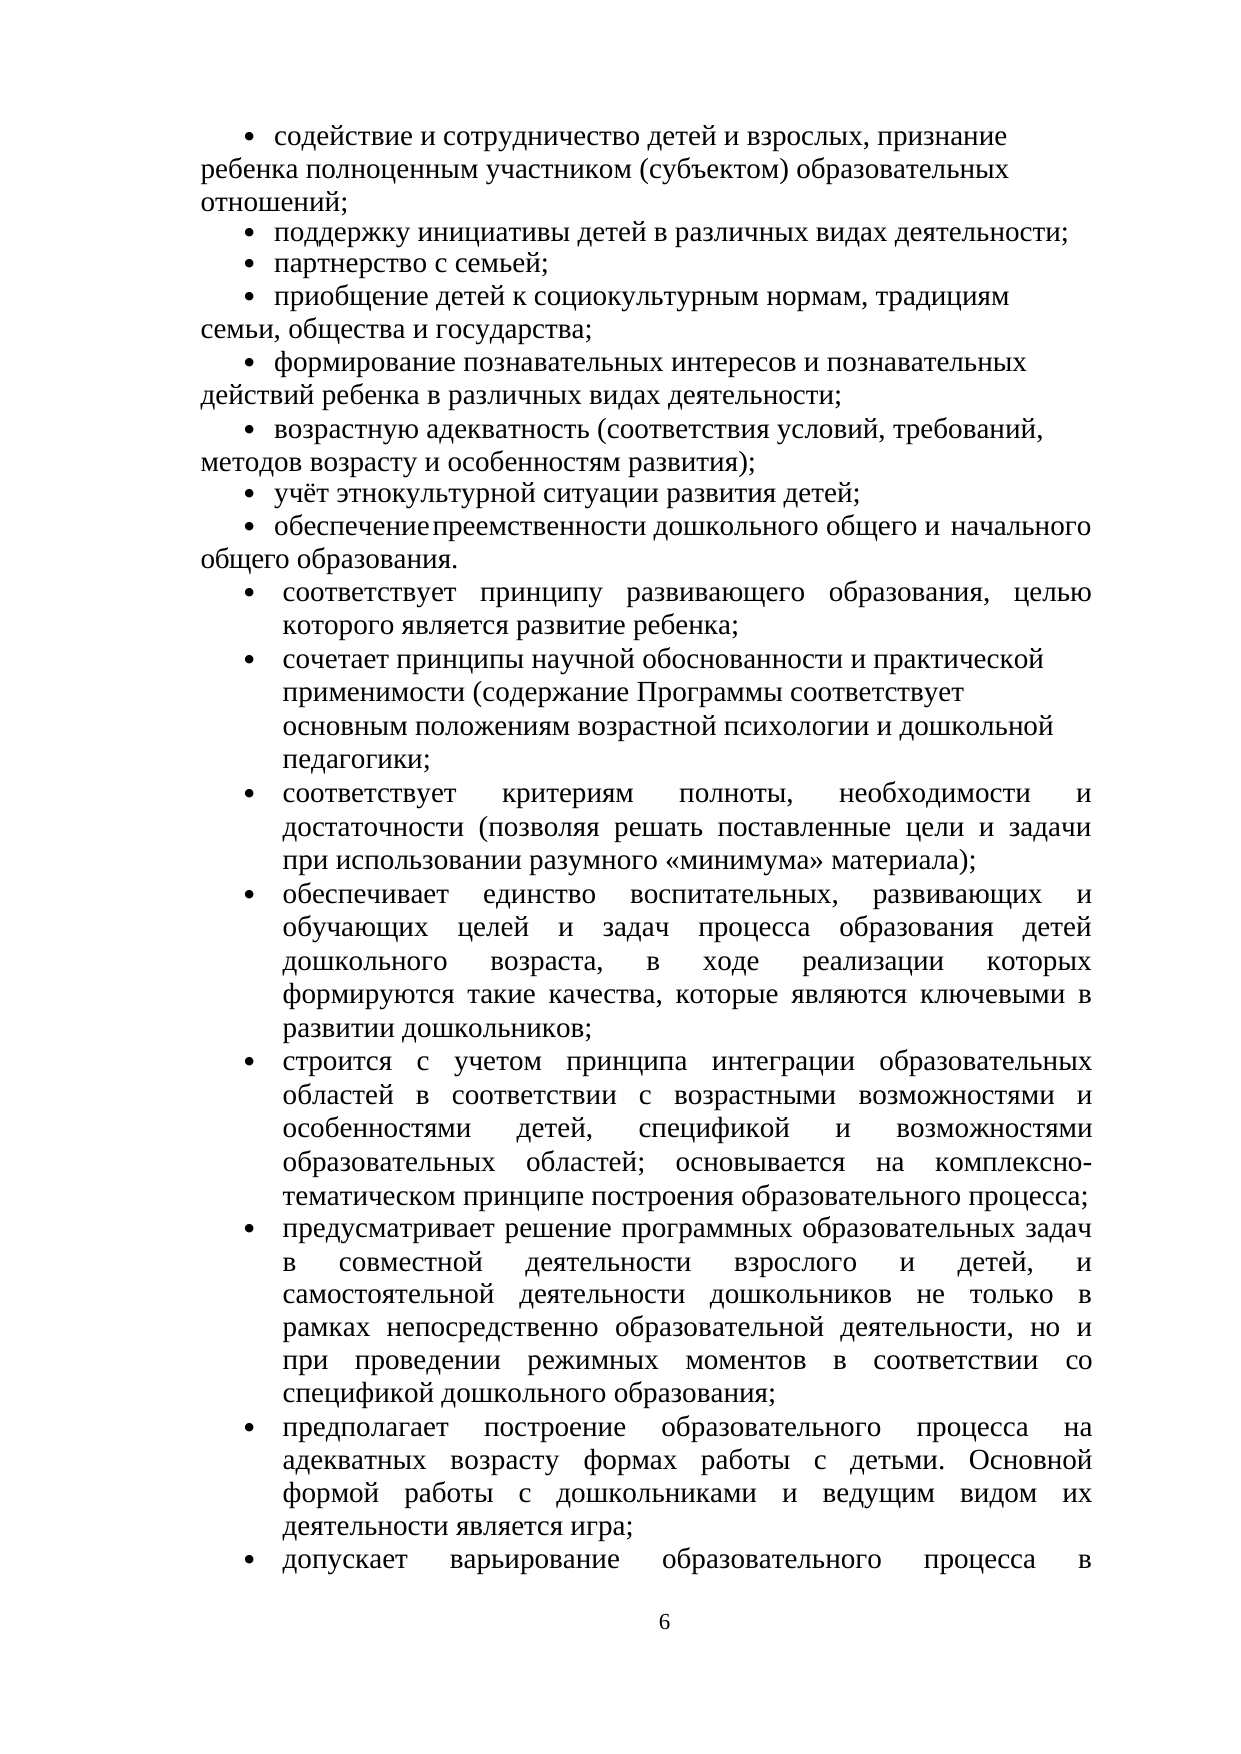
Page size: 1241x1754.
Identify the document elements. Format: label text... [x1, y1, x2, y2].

list поддержку инициативы детей в различных видах деятельности; [245, 217, 1211, 248]
list содействие и сотрудничество детей и взрослых, признание ребенка полноценным участником (субъектом) образовательных отношений; [200, 119, 1092, 217]
list сочетает принципы научной обоснованности и практической применимости (содержание Программы соответствует основным положениям возрастной психологии и дошкольной педагогики; [245, 641, 1092, 775]
list приобщение детей к социокультурным нормам, традициям семьи, общества и государства; [200, 279, 1091, 344]
list обеспечивает единство воспитательных, развивающих и обучающих целей и задач процесса образования детей дошкольного возраста, в ходе реализации которых формируются такие качества, которые являются ключевыми в развитии дошкольников; [245, 876, 1092, 1043]
list предполагает построение образовательного процесса на адекватных возрасту формах работы с детьми. Основной формой работы с дошкольниками и ведущим видом их деятельности является игра; [245, 1410, 1093, 1542]
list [245, 1543, 1092, 1576]
list соответствует принципу развивающего образования, целью которого является развитие ребенка; [245, 575, 1092, 641]
list партнерство с семьей; [245, 248, 1211, 278]
list строится с учетом принципа интеграции образовательных областей в соответствии с возрастными возможностями и особенностями детей, спецификой и возможностями образовательных областей; основывается на комплексно- тематическом принципе построения образовательного процесса; [245, 1043, 1093, 1211]
list обеспечение преемственности дошкольного общего и начального общего образования. [200, 509, 1092, 574]
list формирование познавательных интересов и познавательных действий ребенка в различных видах деятельности; [200, 345, 1091, 411]
list предусматривает решение программных образовательных задач в совместной деятельности взрослого и детей, и самостоятельной деятельности дошкольников не только в рамках непосредственно образовательной деятельности, но и при проведении режимных моментов в соответствии со спецификой дошкольного образования; [245, 1212, 1093, 1409]
list соответствует критериям полноты, необходимости и достаточности (позволяя решать поставленные цели и задачи при использовании разумного «минимума» материала); [245, 775, 1092, 876]
list учёт этнокультурной ситуации развития детей; [245, 478, 1211, 509]
list возрастную адекватность (соответствия условий, требований, методов возрасту и особенностям развития); [200, 411, 1092, 478]
